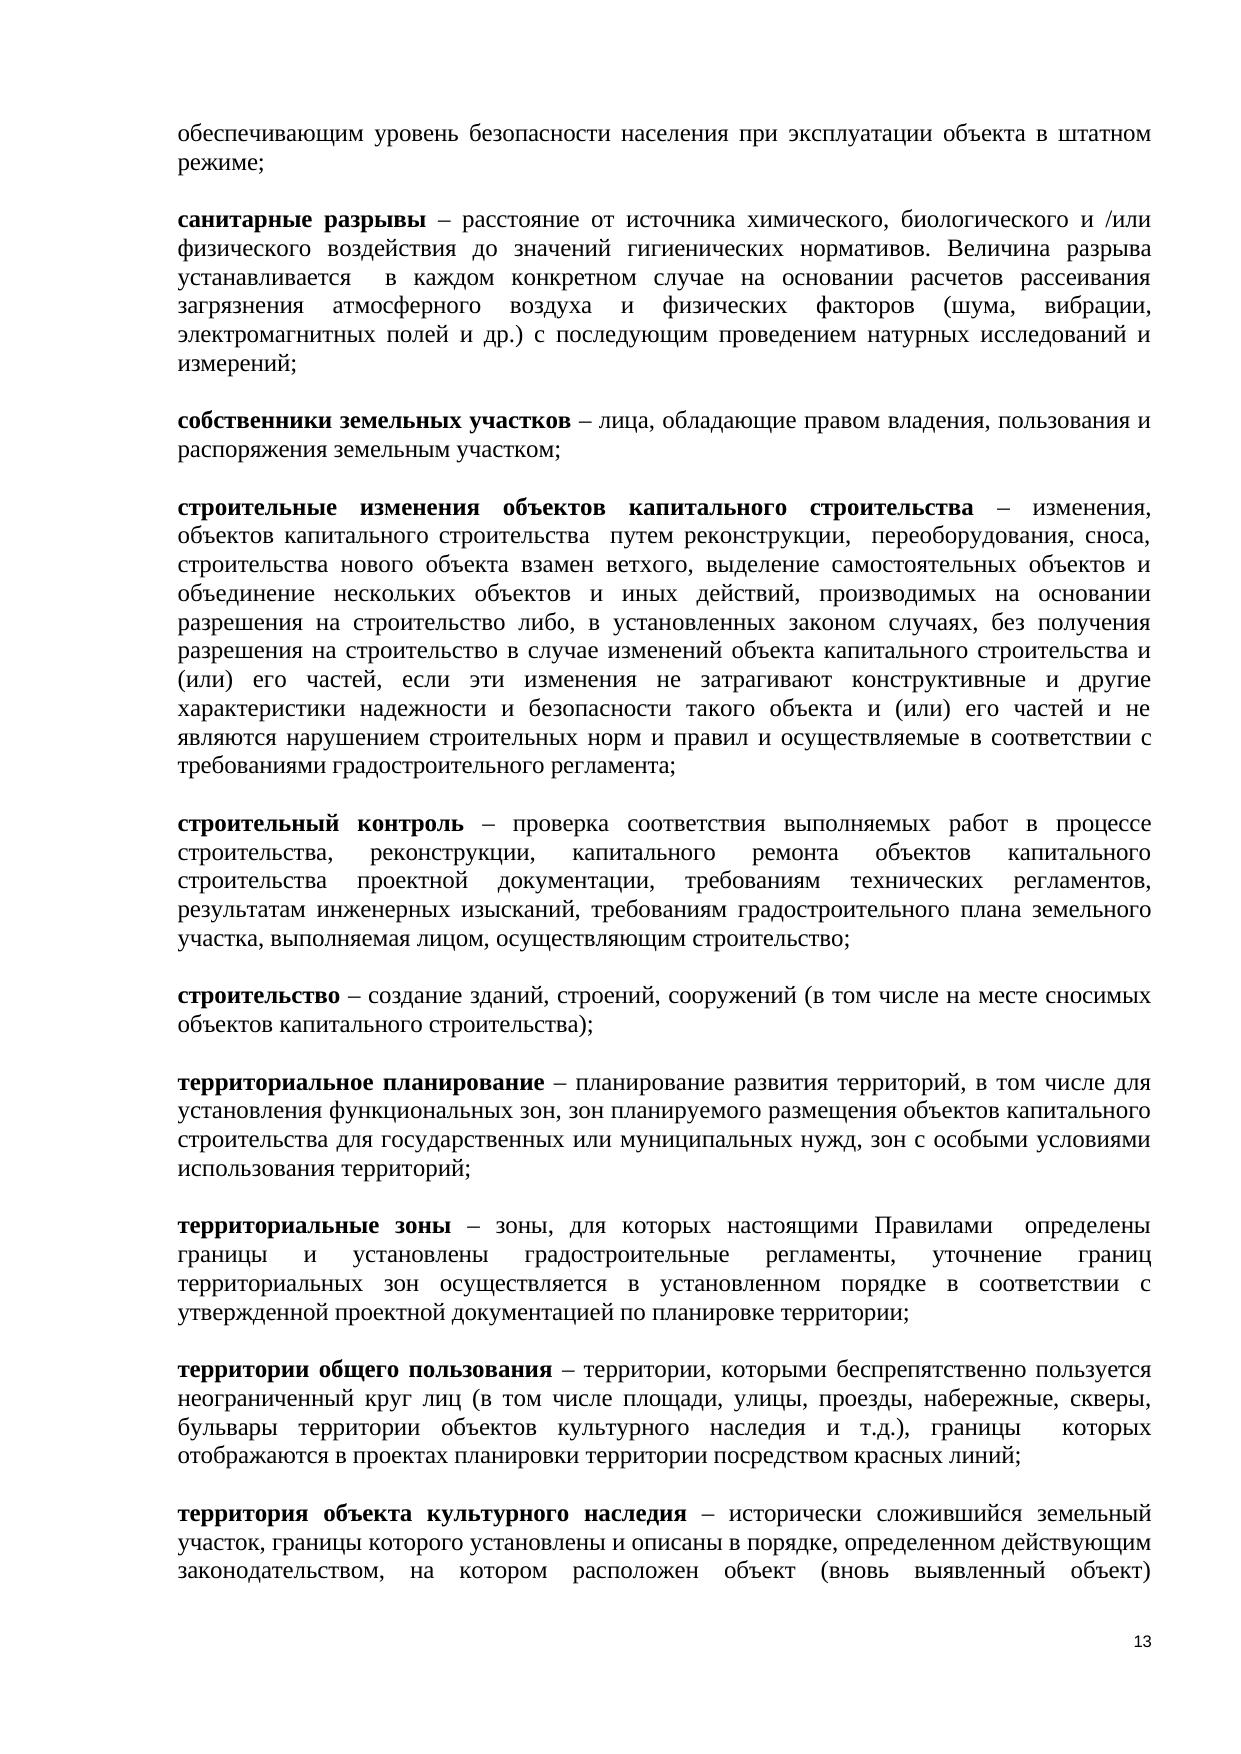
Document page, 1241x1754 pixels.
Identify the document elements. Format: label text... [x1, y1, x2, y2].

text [177, 1498, 1152, 1584]
text собственники земельных участков – лица, обладающие правом владения, пользования и распоряжения земельным участком; [177, 406, 1152, 463]
text строительство – создание зданий, строений, сооружений (в том числе на месте сносимых объектов капитального строительства); [177, 981, 1152, 1038]
text строительный контроль – проверка соответствия выполняемых работ в процессе строительства, реконструкции, капитального ремонта объектов капитального строительства проектной документации, требованиям технических регламентов, результатам инженерных изысканий, требованиям градостроительного плана земельного участка, выполняемая лицом, осуществляющим строительство; [177, 808, 1152, 952]
text территории общего пользования – территории, которыми беспрепятственно пользуется неограниченный круг лиц (в том числе площади, улицы, проезды, набережные, скверы, бульвары территории объектов культурного наследия и т.д.), границы которых отображаются в проектах планировки территории посредством красных линий; [177, 1354, 1152, 1469]
text строительные изменения объектов капитального строительства – изменения, объектов капитального строительства путем реконструкции, переоборудования, сноса, строительства нового объекта взамен ветхого, выделение самостоятельных объектов и объединение нескольких объектов и иных действий, производимых на основании разрешения на строительство либо, в установленных законом случаях, без получения разрешения на строительство в случае изменений объекта капитального строительства и (или) его частей, если эти изменения не затрагивают конструктивные и другие характеристики надежности и безопасности такого объекта и (или) его частей и не являются нарушением строительных норм и правил и осуществляемые в соответствии с требованиями градостроительного регламента; [177, 492, 1152, 779]
text территориальные зоны – зоны, для которых настоящими Правилами определены границы и установлены градостроительные регламенты, уточнение границ территориальных зон осуществляется в установленном порядке в соответствии с утвержденной проектной документацией по планировке территории; [177, 1211, 1152, 1326]
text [177, 118, 1152, 176]
text территориальное планирование – планирование развития территорий, в том числе для установления функциональных зон, зон планируемого размещения объектов капитального строительства для государственных или муниципальных нужд, зон с особыми условиями использования территорий; [177, 1067, 1152, 1182]
text санитарные разрывы – расстояние от источника химического, биологического и /или физического воздействия до значений гигиенических нормативов. Величина разрыва устанавливается в каждом конкретном случае на основании расчетов рассеивания загрязнения атмосферного воздуха и физических факторов (шума, вибрации, электромагнитных полей и др.) с последующим проведением натурных исследований и измерений; [177, 204, 1152, 377]
